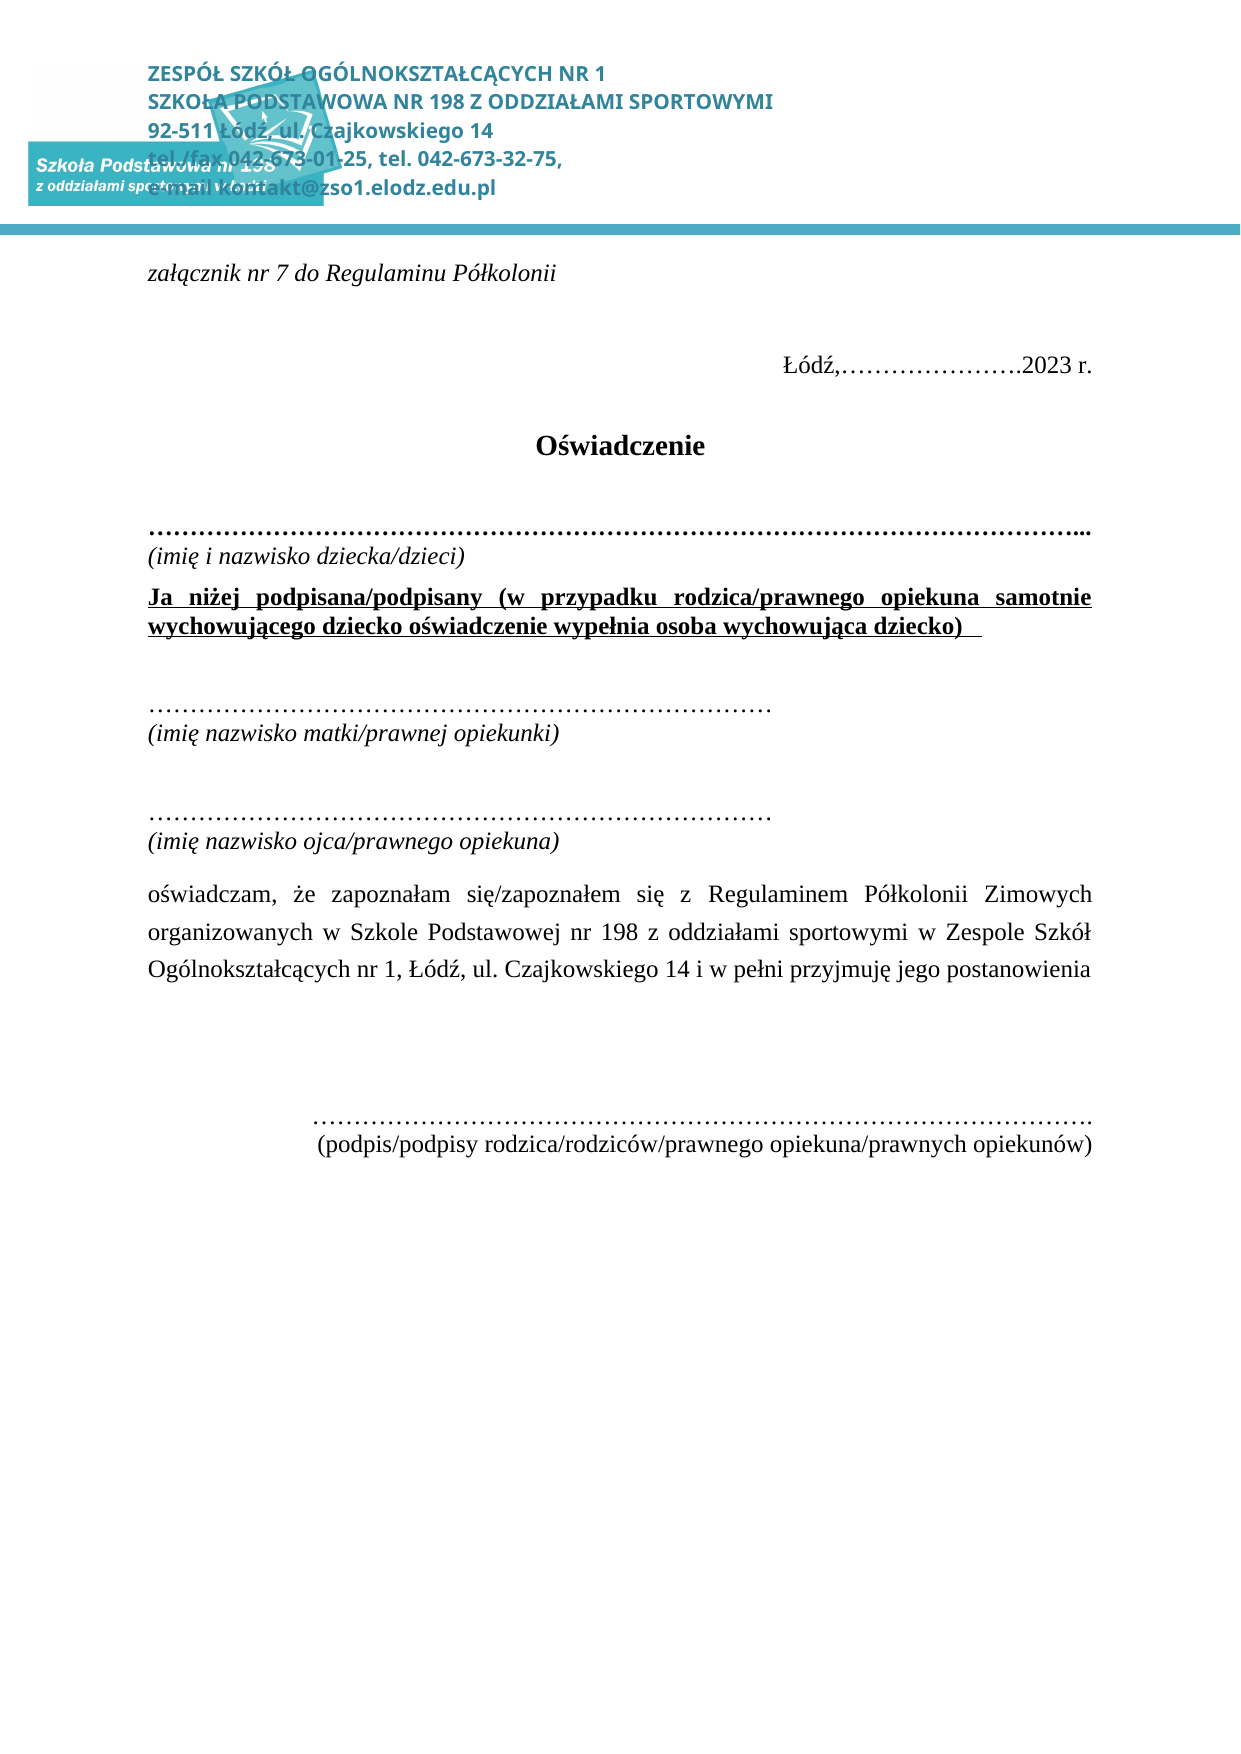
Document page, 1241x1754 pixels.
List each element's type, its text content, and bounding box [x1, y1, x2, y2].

picture [272, 69, 279, 79]
text Oświadczenie [148, 428, 1092, 462]
text załącznik nr 7 do Regulaminu Półkolonii [148, 258, 1092, 287]
text Ja niżej podpisana/podpisany (w przypadku rodzica/prawnego opiekuna samotnie wychowującego dziecko oświadczenie wypełnia osoba wychowująca dziecko) [148, 582, 1092, 607]
text Łódź,………………….2023 r. [148, 350, 1092, 378]
picture [337, 69, 343, 79]
text (podpis/podpisy rodzica/rodziców/prawnego opiekuna/prawnych opiekunów) [148, 1129, 1092, 1158]
text (imię nazwisko ojca/prawnego opiekuna) [148, 826, 1092, 854]
text …………………………………………………………………………………. [148, 1101, 1092, 1129]
text Ja niżej podpisana/podpisany (w przypadku rodzica/prawnego opiekuna samotnie wychowującego dziecko oświadczenie wypełnia osoba wychowująca dziecko) [148, 608, 1092, 639]
text (imię nazwisko matki/prawnej opiekunki) [148, 718, 1092, 747]
text (imię i nazwisko dziecka/dzieci) [148, 541, 1092, 569]
picture [305, 69, 312, 79]
text …………………………………………………………………………………………………... [148, 512, 1092, 541]
text ………………………………………………………………… [148, 689, 1092, 718]
text oświadczam, że zapoznałam się/zapoznałem się z Regulaminem Półkolonii Zimowych organizowanych w Szkole Podstawowej nr 198 z oddziałami sportowymi w Zespole Szkół Ogólnokształcących nr 1, Łódź, ul. Czajkowskiego 14 i w pełni przyjmuję jego postanowienia [148, 879, 1092, 983]
picture [28, 69, 343, 206]
text ………………………………………………………………… [148, 797, 1092, 826]
picture [201, 69, 208, 79]
